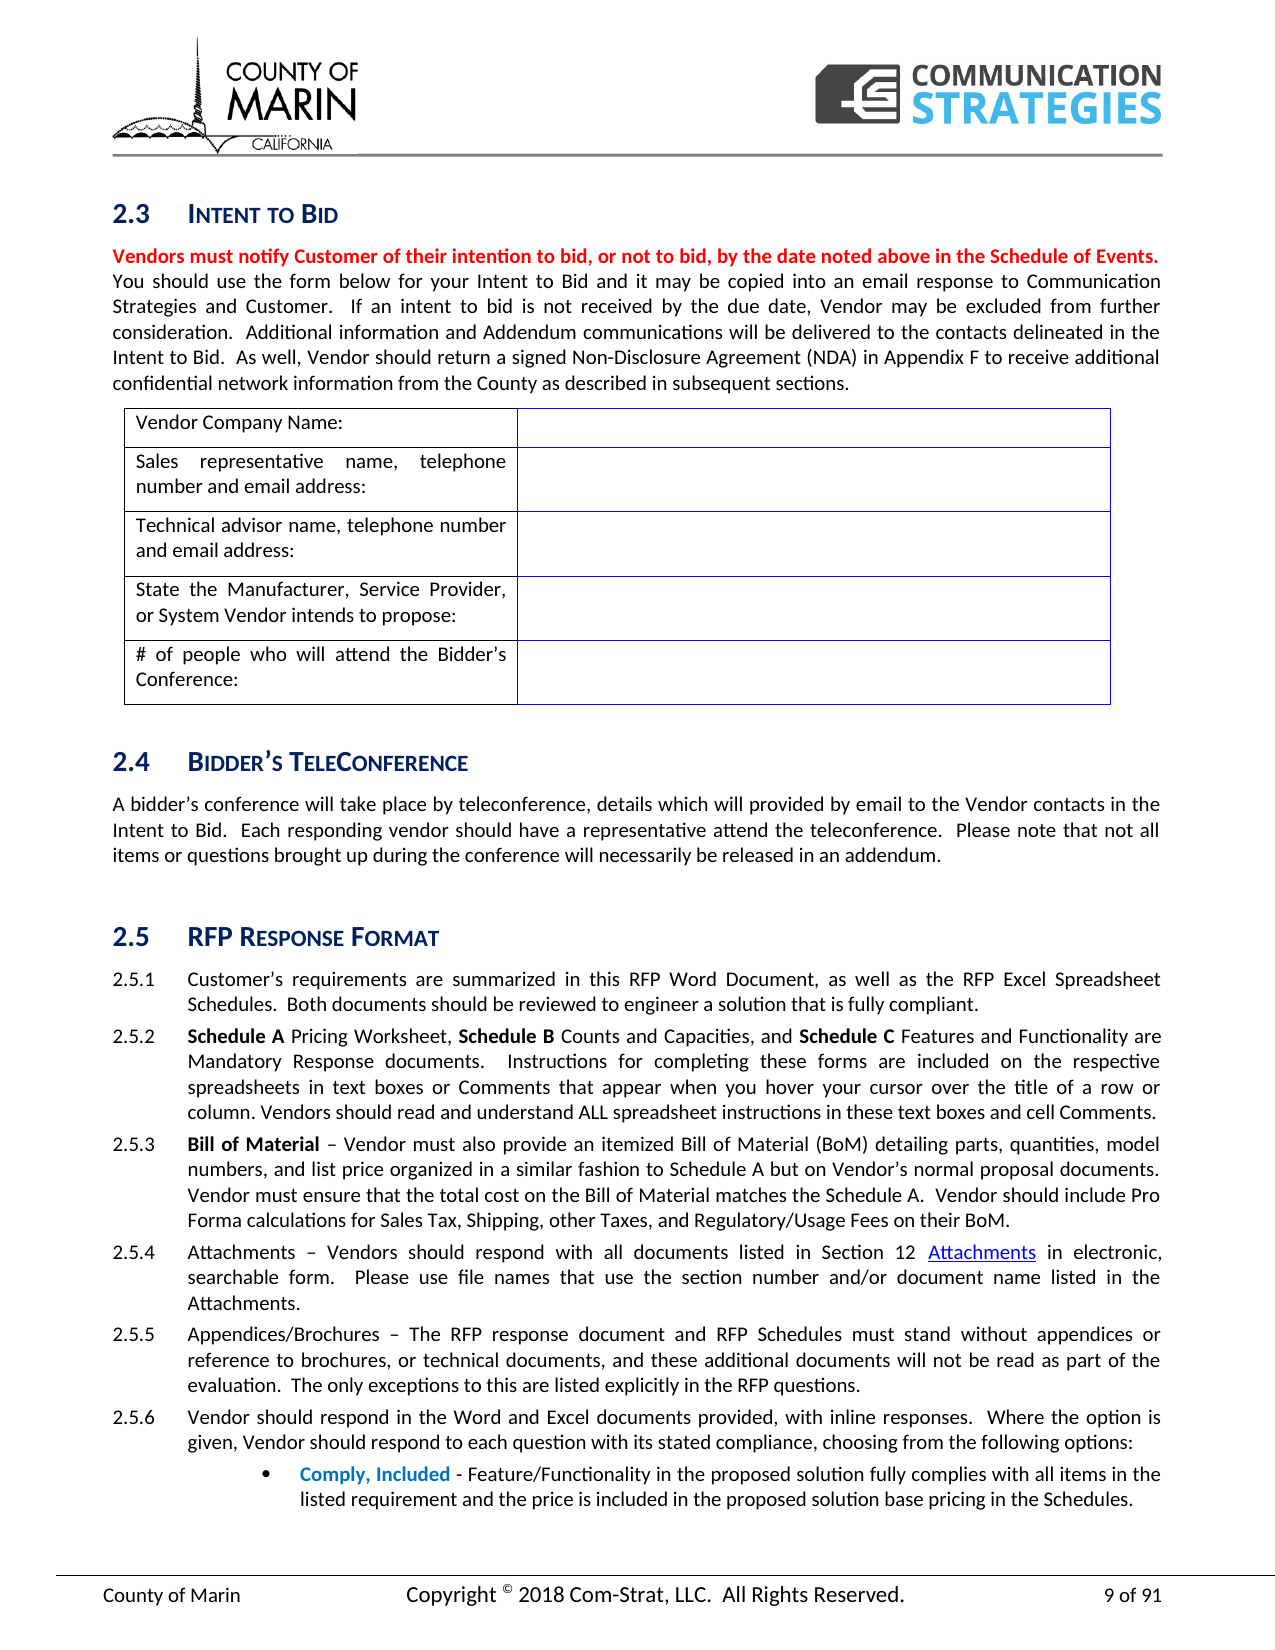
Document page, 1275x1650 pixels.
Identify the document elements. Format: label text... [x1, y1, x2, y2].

table_header [518, 409, 1110, 447]
text Vendor should respond in the Word and Excel documents provided, with inline responses. Where the option is given, Vendor should respond to each question with its stated compliance, choosing from the following options: [112, 1404, 1162, 1455]
text Appendices/Brochures – The RFP response document and RFP Schedules must stand without appendices or reference to brochures, or technical documents, and these additional documents will not be read as part of the evaluation. The only exceptions to this are listed explicitly in the RFP questions. [112, 1322, 1162, 1398]
text A bidder’s conference will take place by teleconference, details which will provided by email to the Vendor contacts in the Intent to Bid. Each responding vendor should have a representative attend the teleconference. Please note that not all items or questions brought up during the conference will necessarily be released in an addendum. [112, 791, 1162, 868]
text Customer’s requirements are summarized in this RFP Word Document, as well as the RFP Excel Spreadsheet Schedules. Both documents should be reviewed to engineer a solution that is fully compliant. [112, 966, 1162, 1017]
picture [112, 37, 358, 154]
table_cell Technical advisor name, telephone number and email address: [125, 512, 517, 576]
text Schedule A Pricing Worksheet, Schedule B Counts and Capacities, and Schedule C Features and Functionality are Mandatory Response documents. Instructions for completing these forms are included on the respective spreadsheets in text boxes or Comments that appear when you hover your cursor over the title of a row or column. Vendors should read and understand ALL spreadsheet instructions in these text boxes and cell Comments. [112, 1023, 1162, 1125]
list Comply, Included - Feature/Functionality in the proposed solution fully complies with all items in the listed requirement and the price is included in the proposed solution base pricing in the Schedules. [262, 1461, 1162, 1512]
table_cell [518, 641, 1110, 704]
subtitle Bidder’s TeleConference [112, 743, 1162, 779]
subtitle RFP Response Format [112, 918, 1162, 954]
text Bill of Material – Vendor must also provide an itemized Bill of Material (BoM) detailing parts, quantities, model numbers, and list price organized in a similar fashion to Schedule A but on Vendor’s normal proposal documents. Vendor must ensure that the total cost on the Bill of Material matches the Schedule A. Vendor should include Pro Forma calculations for Sales Tax, Shipping, other Taxes, and Regulatory/Usage Fees on their BoM. [112, 1131, 1162, 1233]
table_cell [518, 577, 1110, 640]
picture [813, 62, 1163, 126]
table_header Vendor Company Name: [125, 409, 517, 447]
table_cell Sales representative name, telephone number and email address: [125, 448, 517, 511]
table_cell # of people who will attend the Bidder’s Conference: [125, 641, 517, 704]
table_cell State the Manufacturer, Service Provider, or System Vendor intends to propose: [125, 577, 517, 640]
text Vendors must notify Customer of their intention to bid, or not to bid, by the date noted above in the Schedule of Events. You should use the form below for your Intent to Bid and it may be copied into an email response to Communication Strategies and Customer. If an intent to bid is not received by the due date, Vendor may be excluded from further consideration. Additional information and Addendum communications will be delivered to the contacts delineated in the Intent to Bid. As well, Vendor should return a signed Non-Disclosure Agreement (NDA) in Appendix F to receive additional confidential network information from the County as described in subsequent sections. [112, 243, 1162, 395]
subtitle Intent to Bid [112, 195, 1162, 230]
table_cell [518, 512, 1110, 576]
text Attachments – Vendors should respond with all documents listed in Section 12 Attachments in electronic, searchable form. Please use file names that use the section number and/or document name listed in the Attachments. [112, 1239, 1162, 1315]
table_cell [518, 448, 1110, 511]
